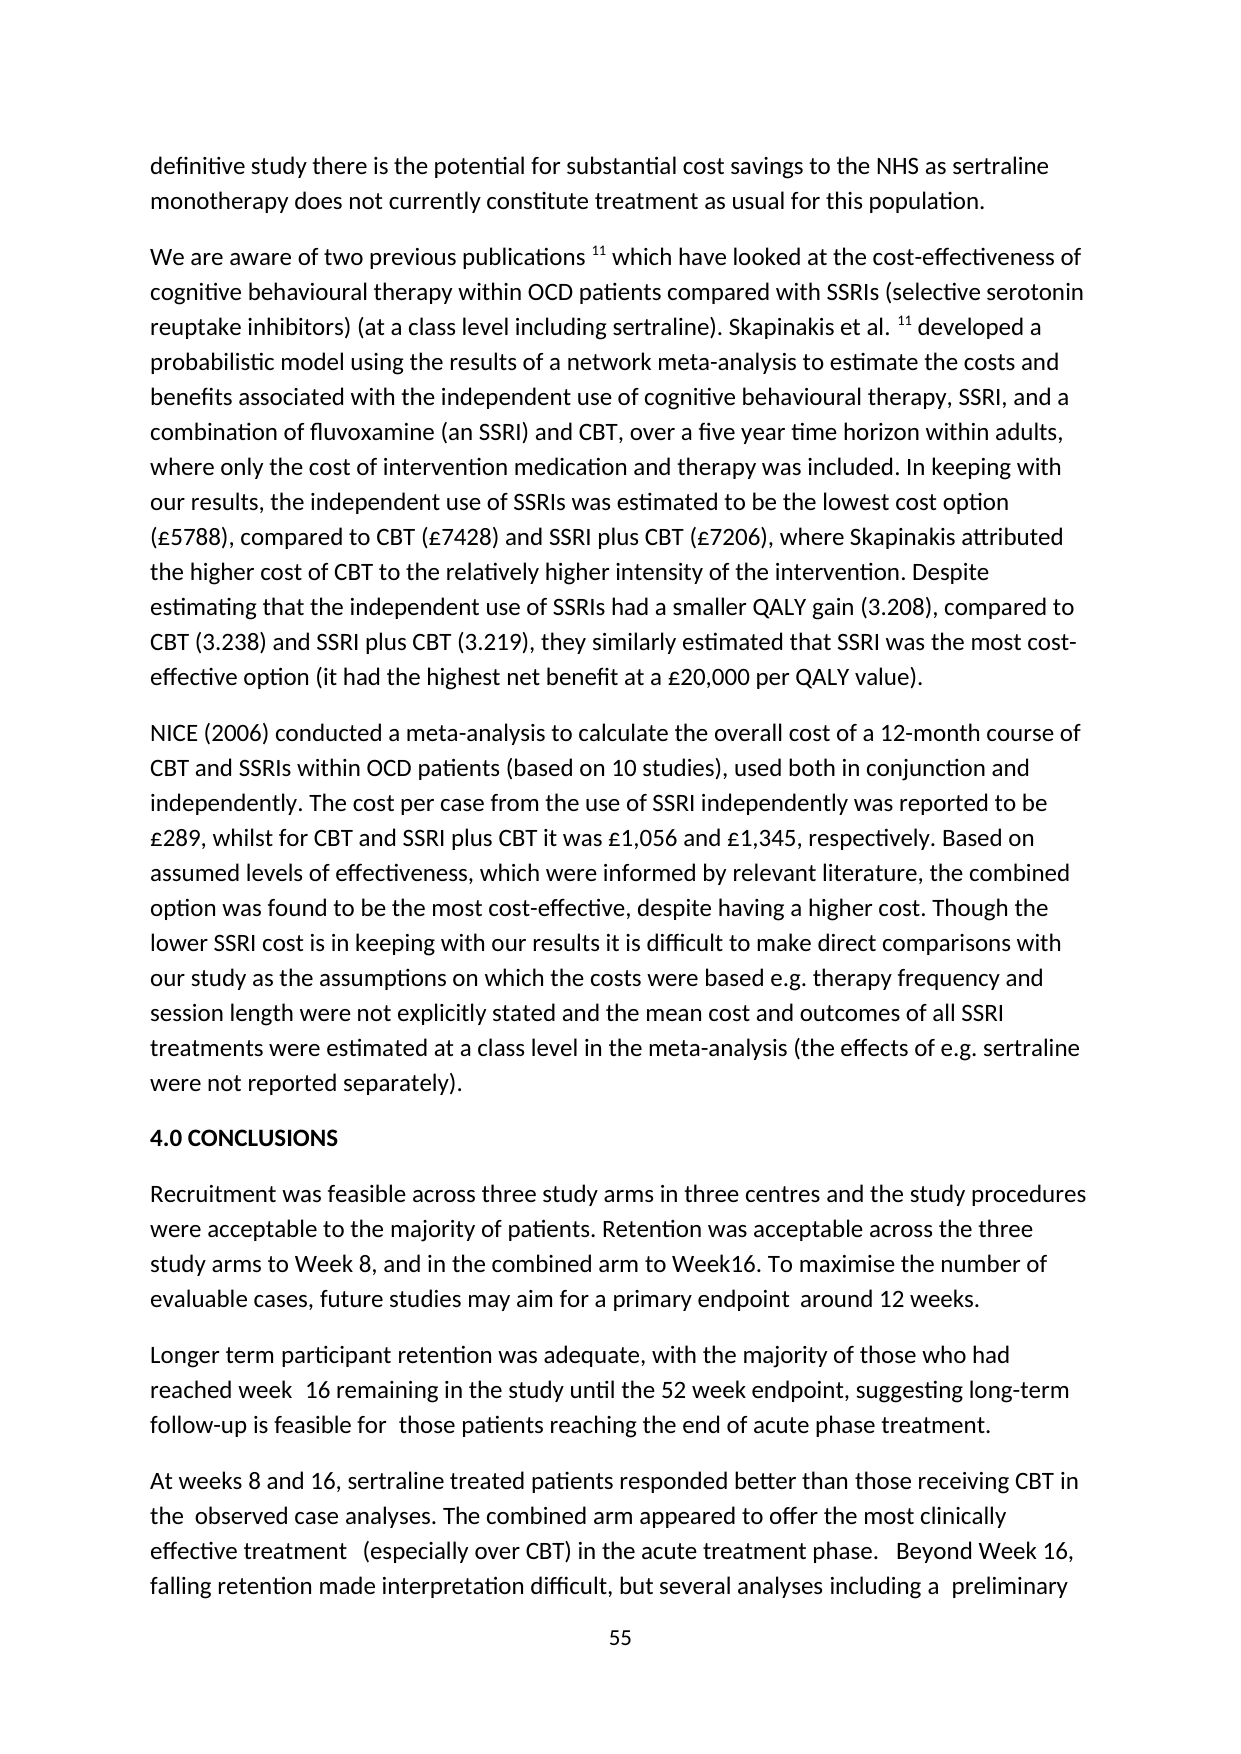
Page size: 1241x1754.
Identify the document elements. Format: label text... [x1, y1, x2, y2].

text NICE (2006) conducted a meta-analysis to calculate the overall cost of a 12-month course of CBT and SSRIs within OCD patients (based on 10 studies), used both in conjunction and independently. The cost per case from the use of SSRI independently was reported to be £289, whilst for CBT and SSRI plus CBT it was £1,056 and £1,345, respectively. Based on assumed levels of effectiveness, which were informed by relevant literature, the combined option was found to be the most cost-effective, despite having a higher cost. Though the lower SSRI cost is in keeping with our results it is difficult to make direct comparisons with our study as the assumptions on which the costs were based e.g. therapy frequency and session length were not explicitly stated and the mean cost and outcomes of all SSRI treatments were estimated at a class level in the meta-analysis (the effects of e.g. sertraline were not reported separately). [150, 717, 1090, 1097]
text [150, 1465, 1090, 1601]
text 4.0 CONCLUSIONS [150, 1122, 1090, 1153]
text Longer term participant retention was adequate, with the majority of those who had reached week 16 remaining in the study until the 52 week endpoint, suggesting long-term follow-up is feasible for those patients reaching the end of acute phase treatment. [150, 1339, 1090, 1440]
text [150, 150, 1090, 216]
text Recruitment was feasible across three study arms in three centres and the study procedures were acceptable to the majority of patients. Retention was acceptable across the three study arms to Week 8, and in the combined arm to Week16. To maximise the number of evaluable cases, future studies may aim for a primary endpoint around 12 weeks. [150, 1178, 1090, 1314]
text We are aware of two previous publications 11 which have looked at the cost-effectiveness of cognitive behavioural therapy within OCD patients compared with SSRIs (selective serotonin reuptake inhibitors) (at a class level including sertraline). Skapinakis et al. 11 developed a probabilistic model using the results of a network meta-analysis to estimate the costs and benefits associated with the independent use of cognitive behavioural therapy, SSRI, and a combination of fluvoxamine (an SSRI) and CBT, over a five year time horizon within adults, where only the cost of intervention medication and therapy was included. In keeping with our results, the independent use of SSRIs was estimated to be the lowest cost option (£5788), compared to CBT (£7428) and SSRI plus CBT (£7206), where Skapinakis attributed the higher cost of CBT to the relatively higher intensity of the intervention. Despite estimating that the independent use of SSRIs had a smaller QALY gain (3.208), compared to CBT (3.238) and SSRI plus CBT (3.219), they similarly estimated that SSRI was the most cost-effective option (it had the highest net benefit at a £20,000 per QALY value). [150, 241, 1090, 691]
